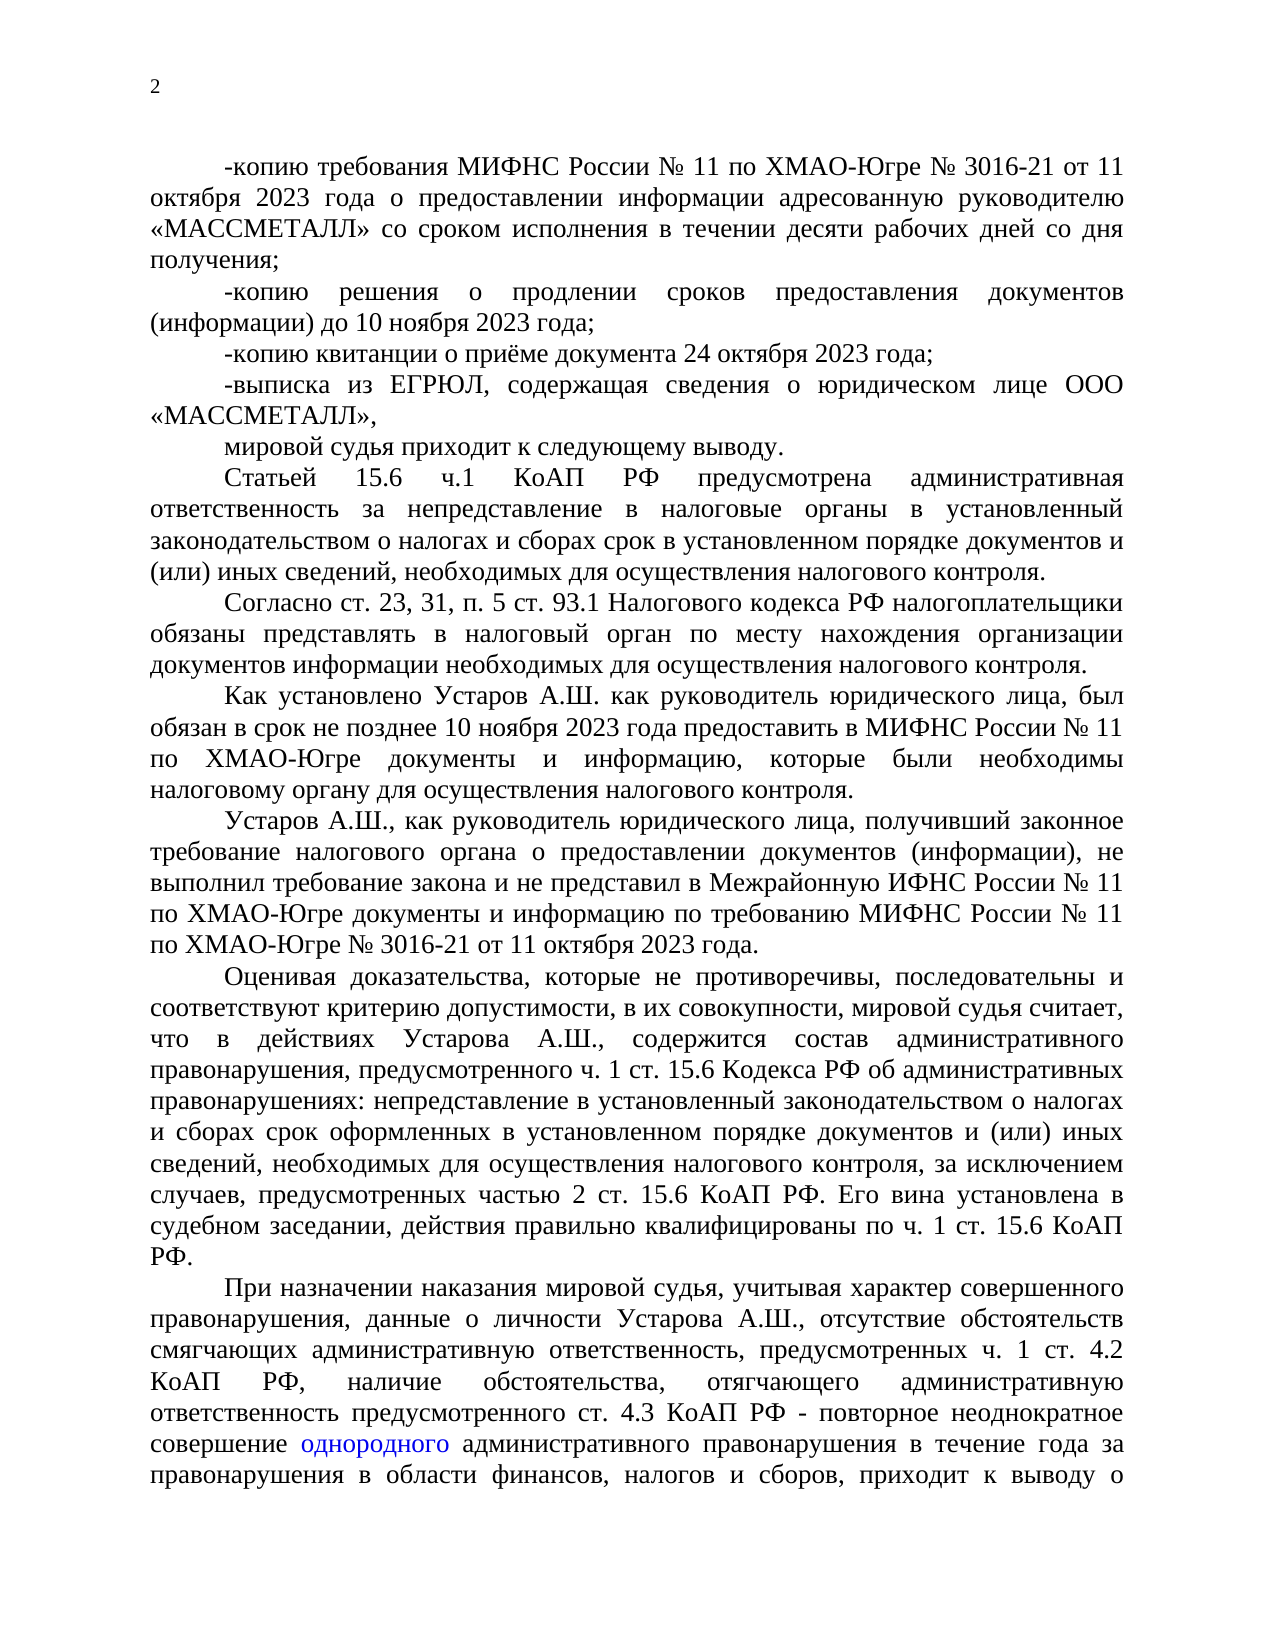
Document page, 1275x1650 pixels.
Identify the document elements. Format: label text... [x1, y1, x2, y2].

text Устаров А.Ш., как руководитель юридического лица, получивший законное требование налогового органа о предоставлении документов (информации), не выполнил требование закона и не представил в Межрайонную ИФНС России № 11 по ХМАО-Югре документы и информацию по требованию МИФНС России № 11 по ХМАО-Югре № 3016-21 от 11 октября 2023 года. [150, 804, 1125, 960]
text -копию решения о продлении сроков предоставления документов (информации) до 10 ноября 2023 года; [150, 274, 1125, 337]
text -выписка из ЕГРЮЛ, содержащая сведения о юридическом лице ООО «МАССМЕТАЛЛ», [150, 368, 1125, 430]
text Согласно ст. 23, 31, п. 5 ст. 93.1 Налогового кодекса РФ налогоплательщики обязаны представлять в налоговый орган по месту нахождения организации документов информации необходимых для осуществления налогового контроля. [150, 586, 1125, 679]
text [150, 1271, 1125, 1489]
text Статьей 15.6 ч.1 КоАП РФ предусмотрена административная ответственность за непредставление в налоговые органы в установленный законодательством о налогах и сборах срок в установленном порядке документов и (или) иных сведений, необходимых для осуществления налогового контроля. [150, 461, 1125, 586]
text Оценивая доказательства, которые не противоречивы, последовательны и соответствуют критерию допустимости, в их совокупности, мировой судья считает, что в действиях Устарова А.Ш., содержится состав административного правонарушения, предусмотренного ч. 1 ст. 15.6 Кодекса РФ об административных правонарушениях: непредставление в установленный законодательством о налогах и сборах срок оформленных в установленном порядке документов и (или) иных сведений, необходимых для осуществления налогового контроля, за исключением случаев, предусмотренных частью 2 ст. 15.6 КоАП РФ. Его вина установлена в судебном заседании, действия правильно квалифицированы по ч. 1 ст. 15.6 КоАП РФ. [150, 960, 1125, 1271]
text -копию требования МИФНС России № 11 по ХМАО-Югре № 3016-21 от 11 октября 2023 года о предоставлении информации адресованную руководителю «МАССМЕТАЛЛ» со сроком исполнения в течении десяти рабочих дней со дня получения; [150, 150, 1125, 274]
text Как установлено Устаров А.Ш. как руководитель юридического лица, был обязан в срок не позднее 10 ноября 2023 года предоставить в МИФНС России № 11 по ХМАО-Югре документы и информацию, которые были необходимы налоговому органу для осуществления налогового контроля. [150, 679, 1125, 804]
text мировой судья приходит к следующему выводу. [150, 430, 1125, 461]
text -копию квитанции о приёме документа 24 октября 2023 года; [150, 337, 1125, 368]
